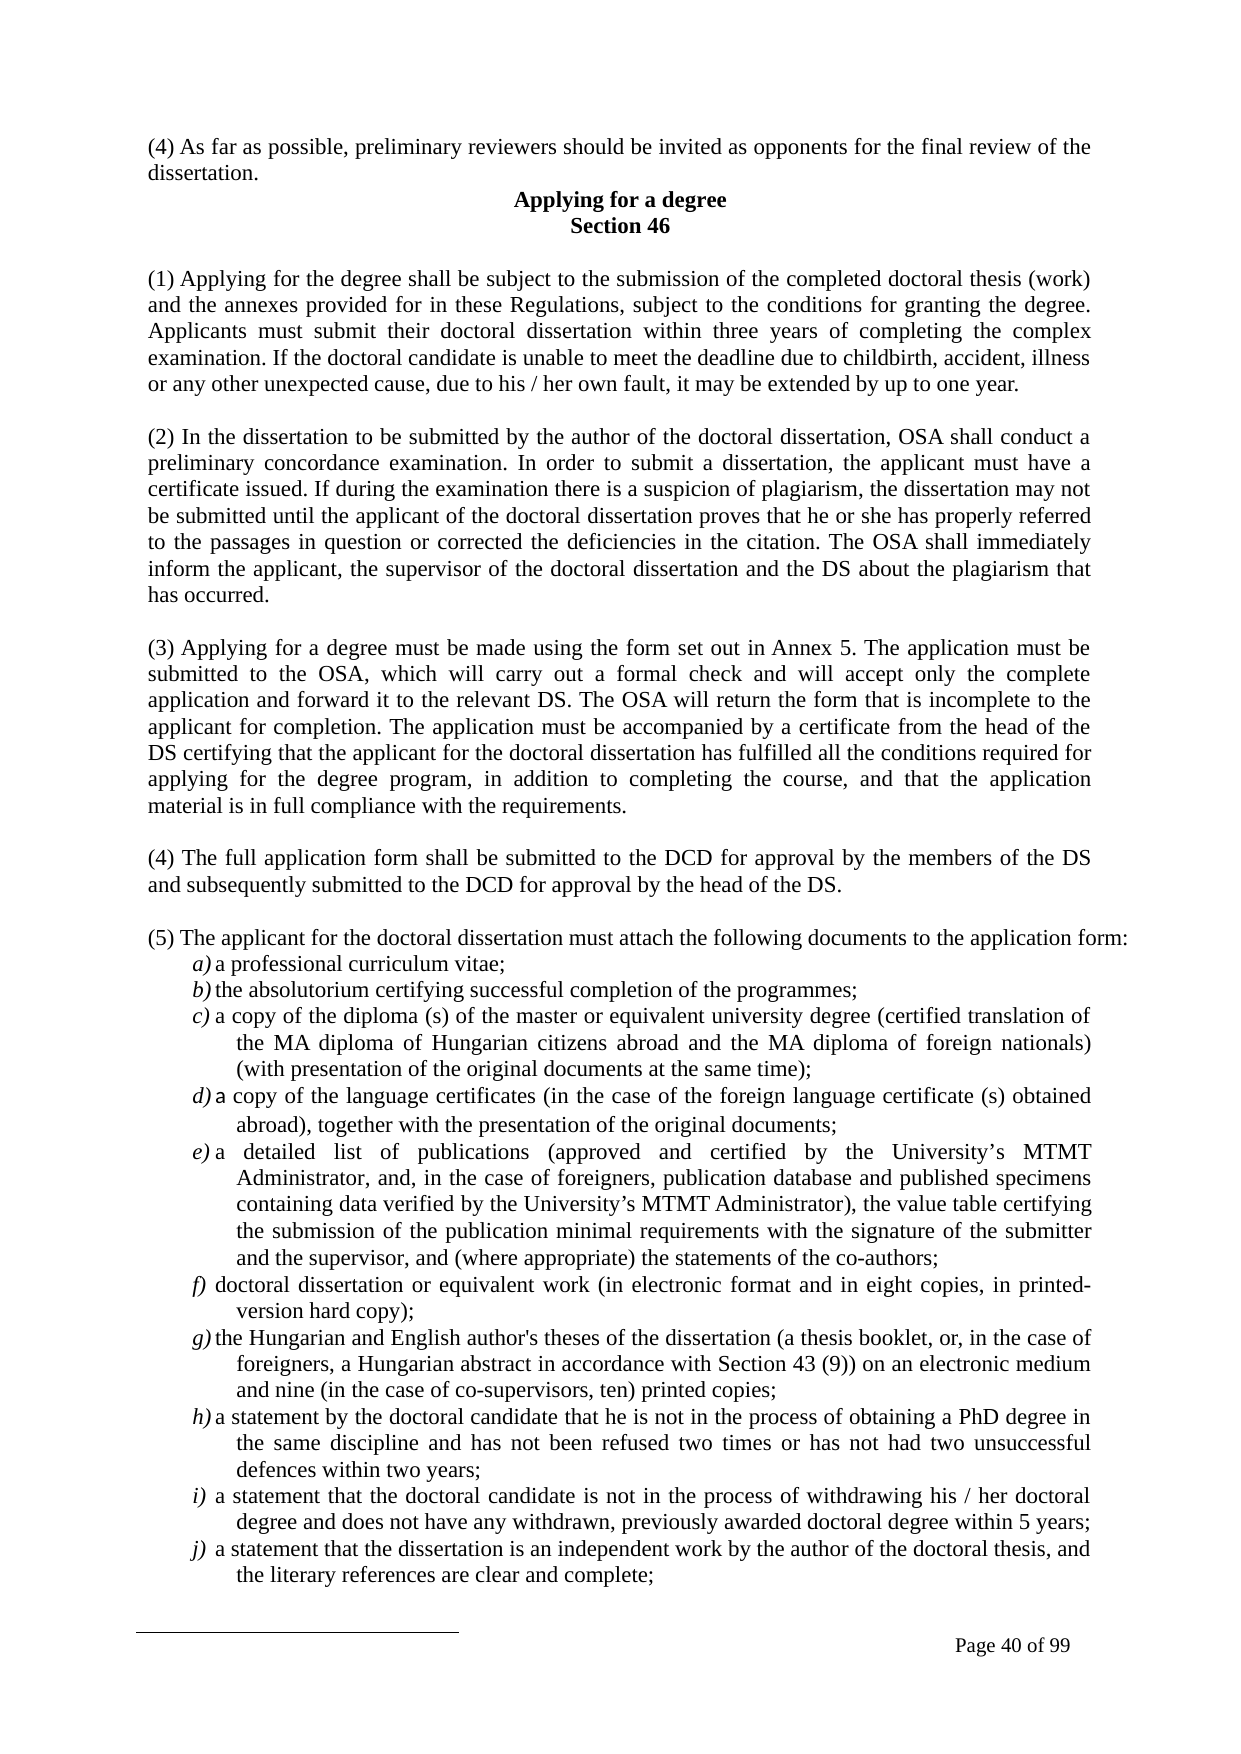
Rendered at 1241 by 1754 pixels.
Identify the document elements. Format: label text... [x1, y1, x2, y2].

text (4) The full application form shall be submitted to the DCD for approval by the members of the DS and subsequently submitted to the DCD for approval by the head of the DS. [148, 844, 1093, 897]
list the Hungarian and English author's theses of the dissertation (a thesis booklet, or, in the case of foreigners, a Hungarian abstract in accordance with Section 43 (9)) on an electronic medium and nine (in the case of co-supervisors, ten) printed copies; [192, 1324, 1093, 1403]
list a copy of the diploma (s) of the master or equivalent university degree (certified translation of the MA diploma of Hungarian citizens abroad and the MA diploma of foreign nationals) (with presentation of the original documents at the same time); [192, 1003, 1093, 1082]
text (5) The applicant for the doctoral dissertation must attach the following documents to the application form: [148, 923, 1132, 950]
list a statement that the doctoral candidate is not in the process of withdrawing his / her doctoral degree and does not have any withdrawn, previously awarded doctoral degree within 5 years; [192, 1482, 1093, 1535]
list a statement by the doctoral candidate that he is not in the process of obtaining a PhD degree in the same discipline and has not been refused two times or has not had two unsuccessful defences within two years; [192, 1403, 1093, 1482]
text (1) Applying for the degree shall be subject to the submission of the completed doctoral thesis (work) and the annexes provided for in these Regulations, subject to the conditions for granting the degree. Applicants must submit their doctoral dissertation within three years of completing the complex examination. If the doctoral candidate is unable to meet the deadline due to childbirth, accident, illness or any other unexpected cause, due to his / her own fault, it may be extended by up to one year. [148, 265, 1093, 396]
list the absolutorium certifying successful completion of the programmes; [192, 976, 1093, 1003]
subtitle Applying for a degree [148, 186, 1093, 212]
list a statement that the dissertation is an independent work by the author of the doctoral thesis, and the literary references are clear and complete; [192, 1535, 1093, 1587]
text (3) Applying for a degree must be made using the form set out in Annex 5. The application must be submitted to the OSA, which will carry out a formal check and will accept only the complete application and forward it to the relevant DS. The OSA will return the form that is incomplete to the applicant for completion. The application must be accompanied by a certificate from the head of the DS certifying that the applicant for the doctoral dissertation has fulfilled all the conditions required for applying for the degree program, in addition to completing the course, and that the application material is in full compliance with the requirements. [148, 634, 1093, 818]
list a detailed list of publications (approved and certified by the University’s MTMT Administrator, and, in the case of foreigners, publication database and published specimens containing data verified by the University’s MTMT Administrator), the value table certifying the submission of the publication minimal requirements with the signature of the submitter and the supervisor, and (where appropriate) the statements of the co-authors; [192, 1138, 1093, 1271]
text (2) In the dissertation to be submitted by the author of the doctoral dissertation, OSA shall conduct a preliminary concordance examination. In order to submit a dissertation, the applicant must have a certificate issued. If during the examination there is a suspicion of plagiarism, the dissertation may not be submitted until the applicant of the doctoral dissertation proves that he or she has properly referred to the passages in question or corrected the deficiencies in the citation. The OSA shall immediately inform the applicant, the supervisor of the doctoral dissertation and the DS about the plagiarism that has occurred. [148, 423, 1093, 607]
text Section 46 [148, 212, 1093, 238]
list doctoral dissertation or equivalent work (in electronic format and in eight copies, in printed-version hard copy); [192, 1271, 1093, 1324]
list a copy of the language certificates (in the case of the foreign language certificate (s) obtained abroad), together with the presentation of the original documents; [192, 1082, 1093, 1138]
text (4) As far as possible, preliminary reviewers should be invited as opponents for the final review of the dissertation. [148, 133, 1093, 186]
list a professional curriculum vitae; [192, 950, 1093, 976]
